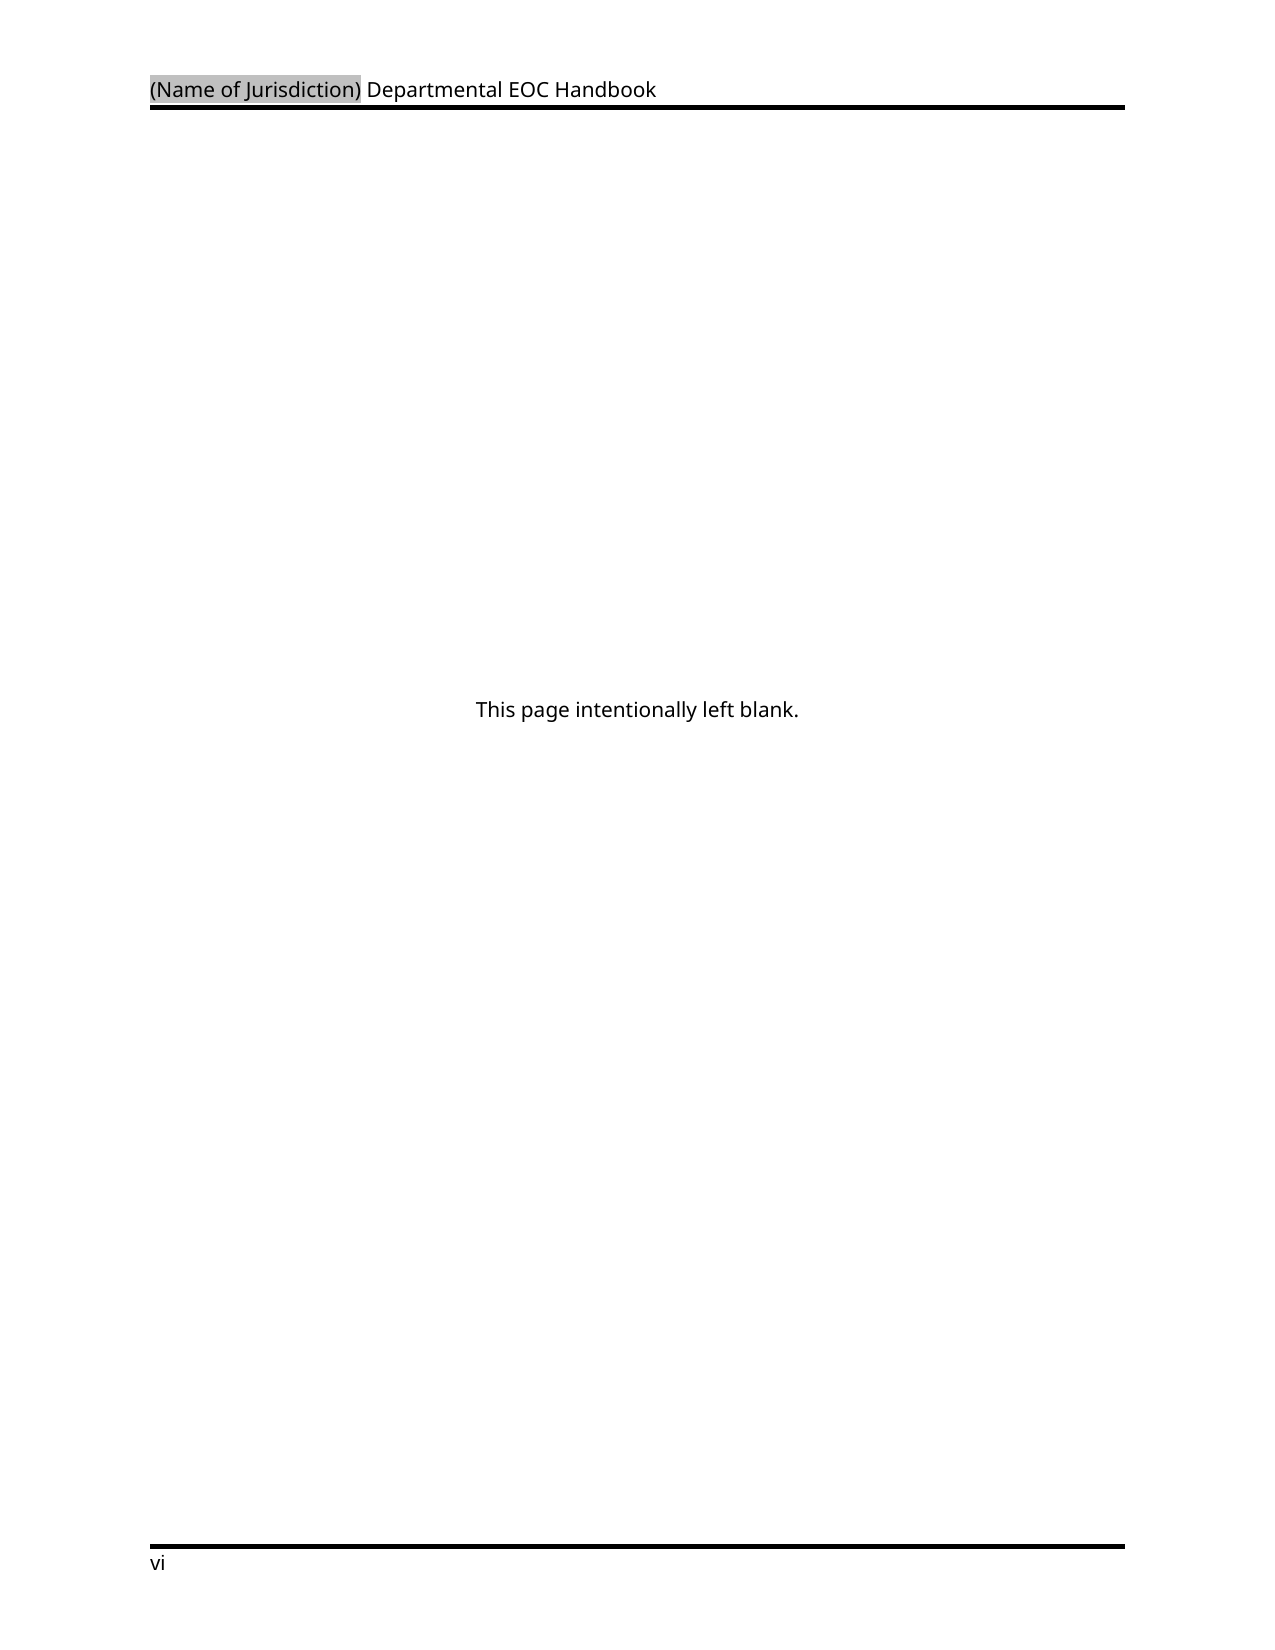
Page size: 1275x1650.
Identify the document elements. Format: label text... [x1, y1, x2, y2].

text This page intentionally left blank. [150, 695, 1125, 723]
